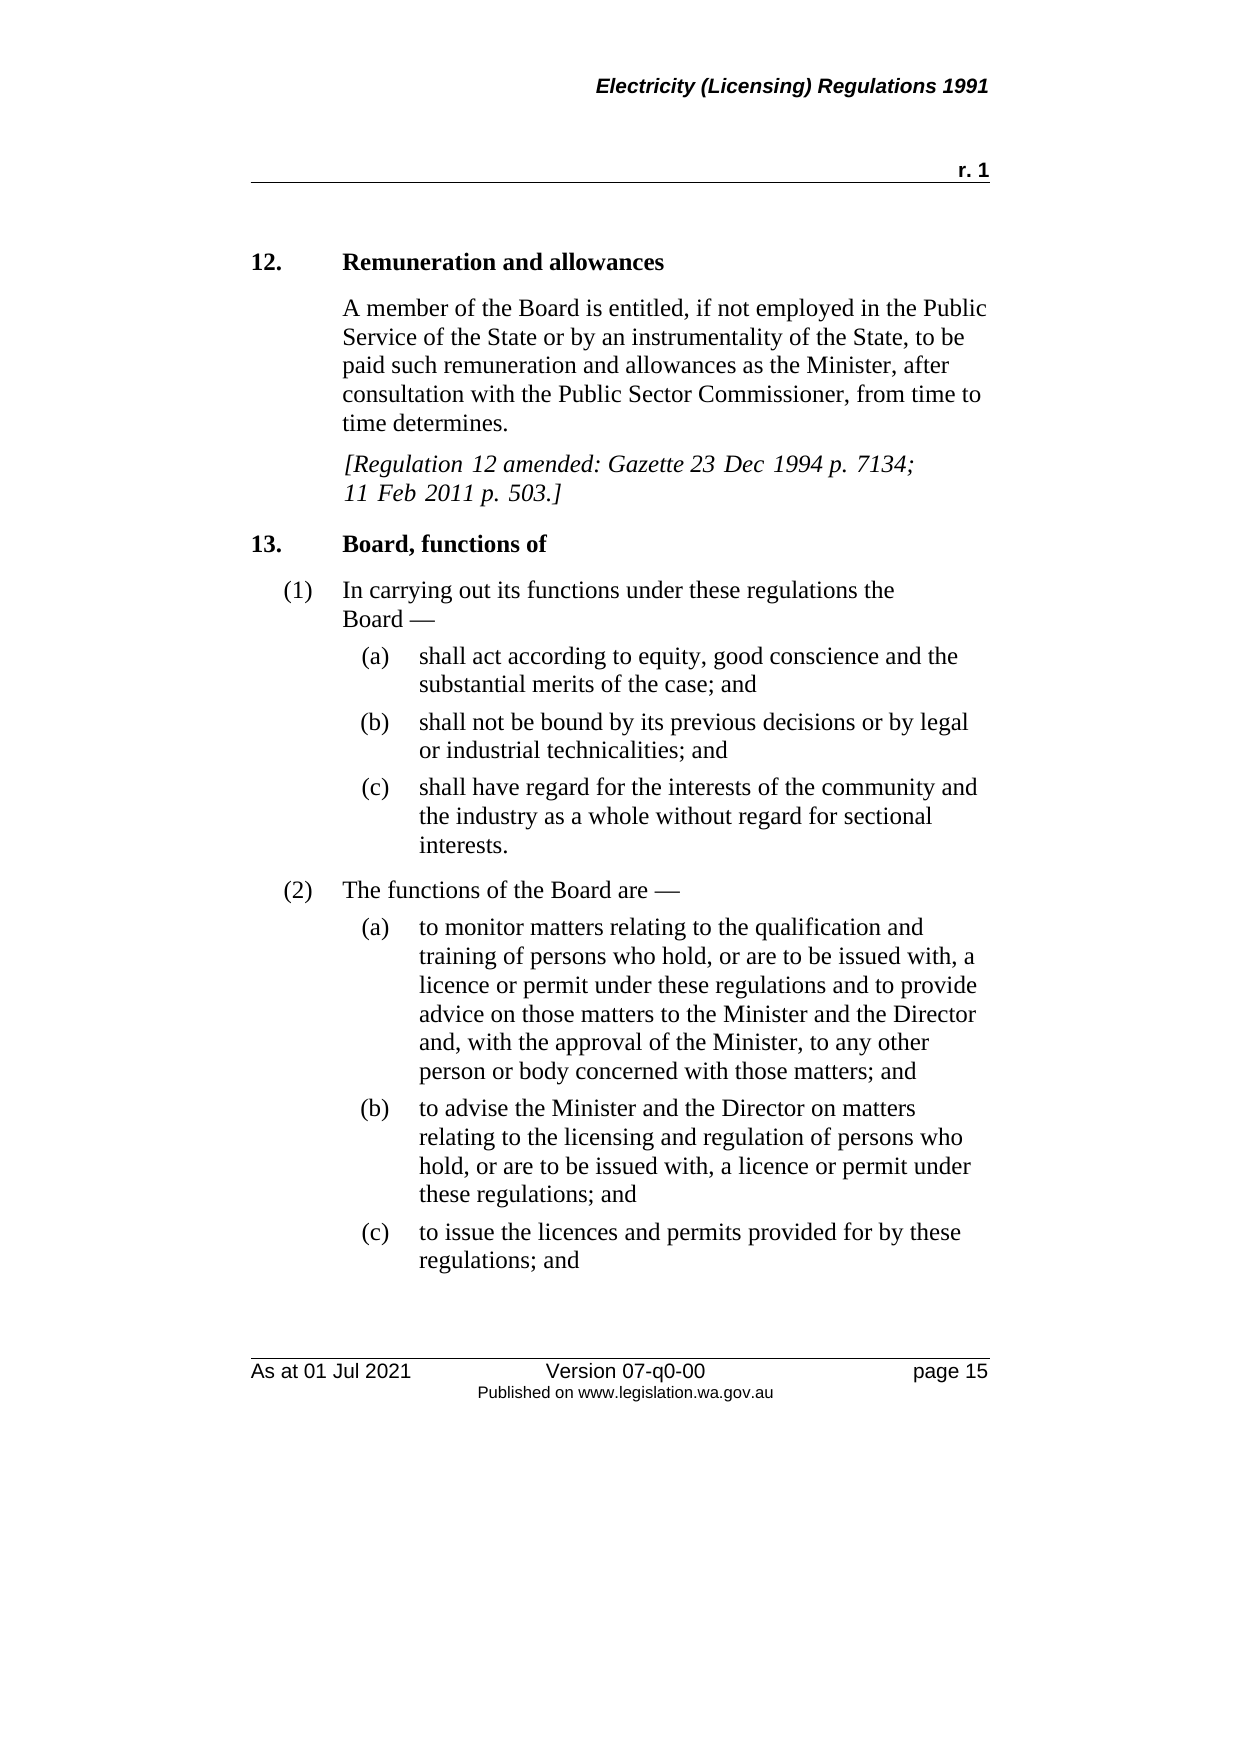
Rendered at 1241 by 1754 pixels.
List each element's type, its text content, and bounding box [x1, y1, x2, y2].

text [Regulation 12 amended: Gazette 23 Dec 1994 p. 7134; 11 Feb 2011 p. 503.] [251, 449, 990, 507]
text (b) to advise the Minister and the Director on matters relating to the licensing and regulation of persons who hold, or are to be issued with, a licence or permit under these regulations; and [251, 1093, 990, 1208]
subtitle 13. Board, functions of [251, 529, 990, 558]
text (1) In carrying out its functions under these regulations the Board — [251, 575, 990, 632]
subtitle 12. Remuneration and allowances [251, 247, 990, 276]
text A member of the Board is entitled, if not employed in the Public Service of the State or by an instrumentality of the State, to be paid such remuneration and allowances as the Minister, after consultation with the Public Sector Commissioner, from time to time determines. [251, 293, 990, 437]
text (a) to monitor matters relating to the qualification and training of persons who hold, or are to be issued with, a licence or permit under these regulations and to provide advice on those matters to the Minister and the Director and, with the approval of the Minister, to any other person or body concerned with those matters; and [251, 912, 990, 1085]
text (c) to issue the licences and permits provided for by these regulations; and [251, 1217, 990, 1274]
text (c) shall have regard for the interests of the community and the industry as a whole without regard for sectional interests. [251, 772, 990, 859]
text (b) shall not be bound by its previous decisions or by legal or industrial technicalities; and [251, 707, 990, 764]
text (2) The functions of the Board are — [251, 875, 990, 904]
text (a) shall act according to equity, good conscience and the substantial merits of the case; and [251, 641, 990, 698]
